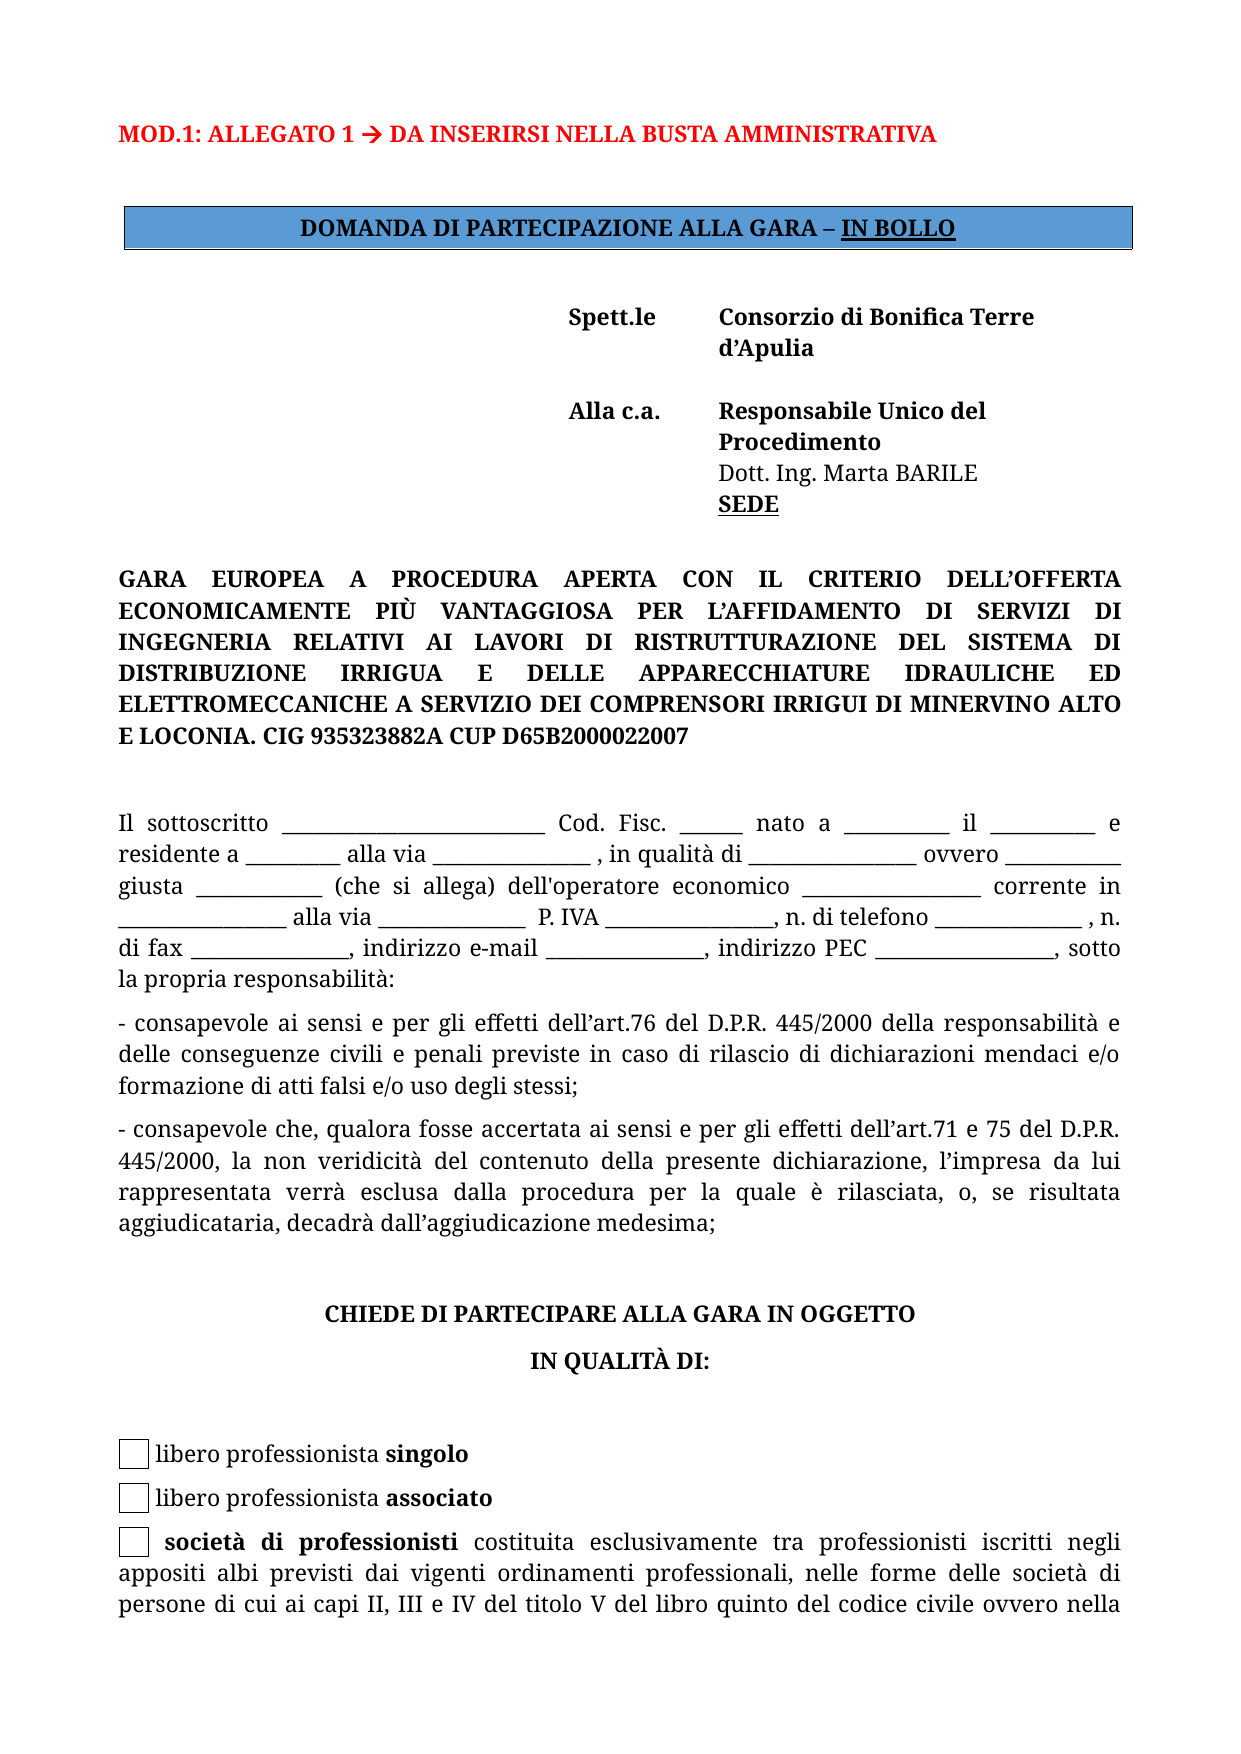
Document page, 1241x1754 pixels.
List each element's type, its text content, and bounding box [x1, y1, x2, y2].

text IN QUALITÀ DI: [118, 1344, 1122, 1376]
text MOD.1: ALLEGATO 1 DA INSERIRSI NELLA BUSTA AMMINISTRATIVA [118, 118, 1122, 149]
text Dott. Ing. Marta BARILE [118, 457, 1122, 488]
text Il sottoscritto _________________________ Cod. Fisc. ______ nato a __________ il __________ e residente a _________ alla via _______________ , in qualità di ________________ ovvero ___________ giusta ____________ (che si allega) dell'operatore economico _________________ corrente in ________________ alla via ______________ P. IVA ________________, n. di telefono ______________ , n. di fax _______________, indirizzo e-mail _______________, indirizzo PEC _________________, sotto la propria responsabilità: [118, 807, 1122, 994]
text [118, 1526, 1122, 1619]
text Alla c.a. Responsabile Unico del Procedimento [568, 394, 1122, 457]
text CHIEDE DI PARTECIPARE ALLA GARA IN OGGETTO [118, 1298, 1122, 1329]
text - consapevole ai sensi e per gli effetti dell’art.76 del D.P.R. 445/2000 della responsabilità e delle conseguenze civili e penali previste in caso di rilascio di dichiarazioni mendaci e/o formazione di atti falsi e/o uso degli stessi; [118, 1007, 1122, 1101]
table_header DOMANDA DI PARTECIPAZIONE ALLA GARA – IN BOLLO [125, 207, 1132, 248]
text libero professionista associato [118, 1482, 1122, 1513]
text GARA EUROPEA A PROCEDURA APERTA CON IL CRITERIO DELL’OFFERTA ECONOMICAMENTE PIÙ VANTAGGIOSA PER L’AFFIDAMENTO DI SERVIZI DI INGEGNERIA RELATIVI AI LAVORI DI RISTRUTTURAZIONE DEL SISTEMA DI DISTRIBUZIONE IRRIGUA E DELLE APPARECCHIATURE IDRAULICHE ED ELETTROMECCANICHE A SERVIZIO DEI COMPRENSORI IRRIGUI DI MINERVINO ALTO E LOCONIA. CIG 935323882A CUP D65B2000022007 [118, 563, 1122, 751]
text libero professionista singolo [118, 1438, 1122, 1469]
text - consapevole che, qualora fosse accertata ai sensi e per gli effetti dell’art.71 e 75 del D.P.R. 445/2000, la non veridicità del contenuto della presente dichiarazione, l’impresa da lui rappresentata verrà esclusa dalla procedura per la quale è rilasciata, o, se risultata aggiudicataria, decadrà dall’aggiudicazione medesima; [118, 1113, 1122, 1238]
text Spett.le Consorzio di Bonifica Terre d’Apulia [568, 301, 1122, 363]
text SEDE [118, 488, 1122, 519]
